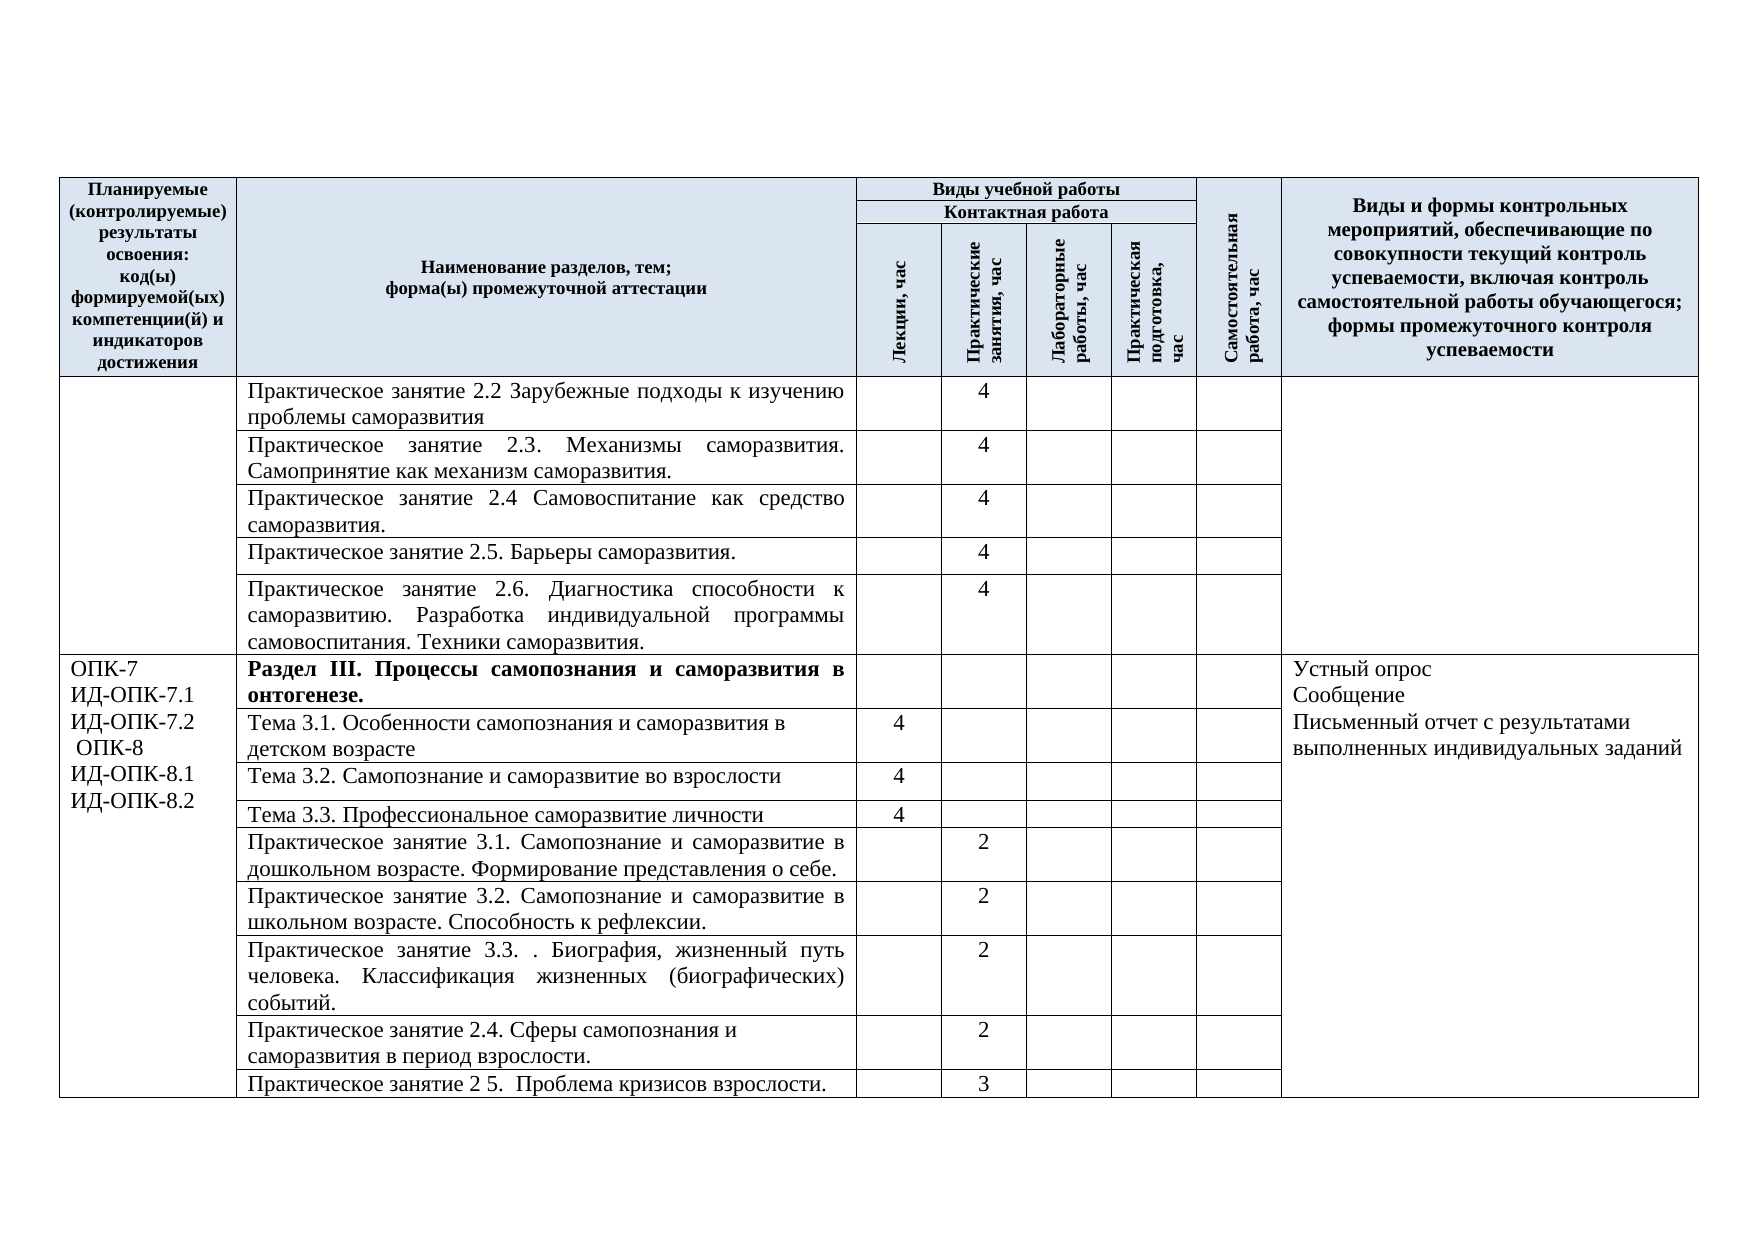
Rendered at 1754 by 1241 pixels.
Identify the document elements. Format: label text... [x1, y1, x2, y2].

table_cell Тема 3.1. Особенности самопознания и саморазвития в детском возрасте [237, 709, 856, 762]
table_cell 3 [942, 1070, 1026, 1097]
table_cell [1027, 1016, 1111, 1069]
table_cell [857, 377, 941, 430]
table_cell [942, 709, 1026, 762]
table_cell 2 [942, 882, 1026, 935]
table_cell [1027, 1070, 1111, 1097]
table_cell [1027, 828, 1111, 881]
table_cell [1112, 801, 1196, 827]
table_cell [1197, 538, 1281, 574]
table_cell Устный опрос Сообщение Письменный отчет с результатами выполненных индивидуальных заданий [1282, 655, 1698, 1097]
table_cell [1112, 655, 1196, 708]
table_cell 4 [942, 377, 1026, 430]
table_cell Практическое занятие 3.2. Самопознание и саморазвитие в школьном возрасте. Способность к рефлексии. [237, 882, 856, 935]
table_cell [857, 1070, 941, 1097]
table_header Виды и формы контрольных мероприятий, обеспечивающие по совокупности текущий контроль успеваемости, включая контроль самостоятельной работы обучающегося; формы промежуточного контроля успеваемости [1282, 178, 1698, 376]
table_cell Тема 3.2. Самопознание и саморазвитие во взрослости [237, 763, 856, 800]
table_cell 2 [942, 828, 1026, 881]
table_cell [942, 655, 1026, 708]
table_cell [1197, 709, 1281, 762]
table_cell 4 [942, 538, 1026, 574]
table_cell 4 [942, 485, 1026, 537]
table_cell Практическое занятие 2 5. Проблема кризисов взрослости. [237, 1070, 856, 1097]
table_cell [1027, 377, 1111, 430]
table_cell [942, 801, 1026, 827]
table_cell 4 [857, 763, 941, 800]
table_cell [1027, 709, 1111, 762]
table_cell Практическое занятие 3.1. Самопознание и саморазвитие в дошкольном возрасте. Формирование представления о себе. [237, 828, 856, 881]
table_cell [1197, 377, 1281, 430]
table_cell Практическое занятие 3.3. . Биография, жизненный путь человека. Классификация жизненных (биографических) событий. [237, 936, 856, 1015]
table_cell [1027, 431, 1111, 483]
table_cell [1027, 882, 1111, 935]
table_cell Практическое занятие 2.4 Самовоспитание как средство саморазвития. [237, 485, 856, 537]
table_cell [1112, 709, 1196, 762]
table_cell Тема 3.3. Профессиональное саморазвитие личности [237, 801, 856, 827]
table_cell Практическая подготовка, час [1112, 224, 1196, 376]
table_cell Практические занятия, час [942, 224, 1026, 376]
table_header Наименование разделов, тем; форма(ы) промежуточной аттестации [237, 178, 856, 376]
table_cell [1197, 431, 1281, 483]
table_cell [857, 655, 941, 708]
table_cell 4 [857, 801, 941, 827]
table_cell 4 [942, 575, 1026, 654]
table_cell [857, 575, 941, 654]
table_cell 2 [942, 936, 1026, 1015]
table_cell [1112, 575, 1196, 654]
table_cell [857, 936, 941, 1015]
table_cell [1112, 538, 1196, 574]
table_cell Практическое занятие 2.4. Сферы самопознания и саморазвития в период взрослости. [237, 1016, 856, 1069]
table_cell [1197, 1070, 1281, 1097]
table_header Виды учебной работы [857, 178, 1196, 200]
table_cell [1027, 763, 1111, 800]
table_cell [1112, 828, 1196, 881]
table_cell [1027, 801, 1111, 827]
table_cell [1197, 828, 1281, 881]
table_cell Лекции, час [857, 224, 941, 376]
table_cell [1197, 936, 1281, 1015]
table_cell [1112, 377, 1196, 430]
table_cell Практическое занятие 2.3. Механизмы саморазвития. Самопринятие как механизм саморазвития. [237, 431, 856, 483]
table_cell [1027, 936, 1111, 1015]
table_cell [857, 882, 941, 935]
table_cell [1112, 882, 1196, 935]
table_cell 2 [942, 1016, 1026, 1069]
table_cell 4 [857, 709, 941, 762]
table_cell [857, 485, 941, 537]
table_cell [1112, 936, 1196, 1015]
table_cell [942, 763, 1026, 800]
table_cell [1112, 431, 1196, 483]
table_cell [1112, 1070, 1196, 1097]
table_cell Контактная работа [857, 201, 1196, 222]
table_cell [1027, 575, 1111, 654]
table_cell 4 [942, 431, 1026, 483]
table_cell [1197, 655, 1281, 708]
table_header Самостоятельная работа, час [1197, 178, 1281, 376]
table_header Планируемые (контролируемые) результаты освоения: код(ы) формируемой(ых) компетенции(й) и индикаторов достижения компетенций [60, 178, 236, 376]
table_cell [1027, 655, 1111, 708]
table_cell [857, 828, 941, 881]
table_cell Практическое занятие 2.6. Диагностика способности к саморазвитию. Разработка индивидуальной программы самовоспитания. Техники саморазвития. [237, 575, 856, 654]
table_cell [1197, 882, 1281, 935]
table_cell ОПК-7 ИД-ОПК-7.1 ИД-ОПК-7.2 ОПК-8 ИД-ОПК-8.1 ИД-ОПК-8.2 [60, 655, 236, 1097]
table_cell Практическое занятие 2.2 Зарубежные подходы к изучению проблемы саморазвития [237, 377, 856, 430]
table_cell [857, 431, 941, 483]
table_cell [1197, 763, 1281, 800]
table_cell [1112, 485, 1196, 537]
table_cell [1197, 485, 1281, 537]
table_cell [1027, 538, 1111, 574]
table_cell [1027, 485, 1111, 537]
table_cell [1112, 1016, 1196, 1069]
table_cell [1197, 1016, 1281, 1069]
table_cell Лабораторные работы, час [1027, 224, 1111, 376]
table_cell [857, 1016, 941, 1069]
table_cell Раздел III. Процессы самопознания и саморазвития в онтогенезе. [237, 655, 856, 708]
table_cell [1197, 801, 1281, 827]
table_cell Практическое занятие 2.5. Барьеры саморазвития. [237, 538, 856, 574]
table_cell [1112, 763, 1196, 800]
table_cell [857, 538, 941, 574]
table_cell [1197, 575, 1281, 654]
